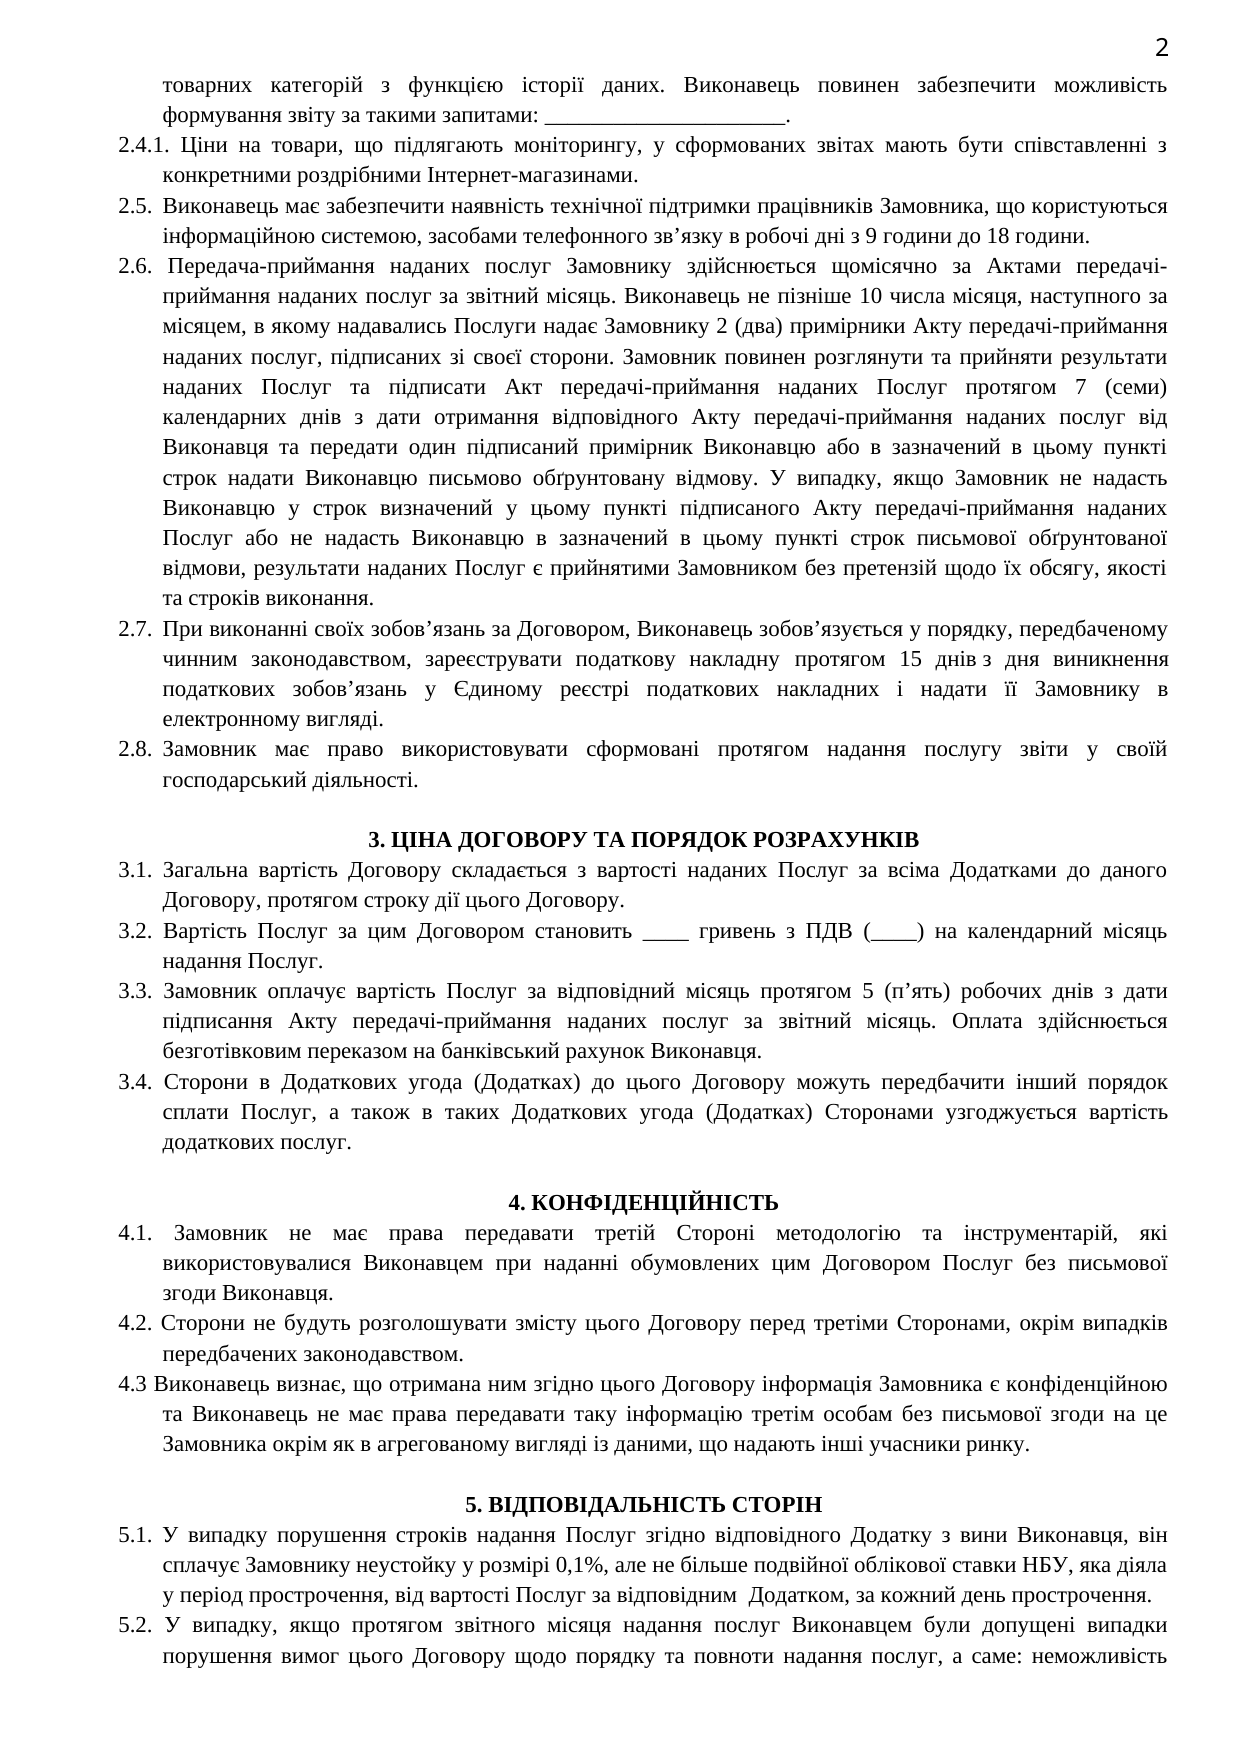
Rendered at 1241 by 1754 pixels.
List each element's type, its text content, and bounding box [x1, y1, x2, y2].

text 2.8. Замовник має право використовувати сформовані протягом надання послугу звіти у своїй господарський діяльності. [118, 735, 1169, 792]
text 3.1. Загальна вартість Договору складається з вартості наданих Послуг за всіма Додатками до даного Договору, протягом строку дії цього Договору. [118, 856, 1169, 913]
text 3.3. Замовник оплачує вартість Послуг за відповідний місяць протягом 5 (п’ять) робочих днів з дати підписання Акту передачі-приймання наданих послуг за звітний місяць. Оплата здійснюється безготівковим переказом на банківський рахунок Виконавця. [118, 977, 1169, 1064]
text 3.2. Вартість Послуг за цим Договором становить ____ гривень з ПДВ (____) на календарний місяць надання Послуг. [118, 917, 1169, 973]
text 2.4.1. Ціни на товари, що підлягають моніторингу, у сформованих звітах мають бути співставленні з конкретними роздрібними Інтернет-магазинами. [118, 131, 1169, 188]
list 5. ВІДПОВІДАЛЬНІСТЬ СТОРІН [118, 1491, 1169, 1517]
text 4.2. Сторони не будуть розголошувати змісту цього Договору перед третіми Сторонами, окрім випадків передбачених законодавством. [118, 1309, 1169, 1366]
text 4. КОНФІДЕНЦІЙНІСТЬ [118, 1188, 1169, 1215]
text 3.4. Сторони в Додаткових угода (Додатках) до цього Договору можуть передбачити інший порядок сплати Послуг, а також в таких Додаткових угода (Додатках) Сторонами узгоджується вартість додаткових послуг. [118, 1068, 1169, 1154]
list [118, 1611, 1169, 1668]
text 2.5. Виконавець має забезпечити наявність технічної підтримки працівників Замовника, що користуються інформаційною системою, засобами телефонного зв’язку в робочі дні з 9 години до 18 години. [118, 192, 1169, 248]
text 4.1. Замовник не має права передавати третій Стороні методологію та інструментарій, які використовувалися Виконавцем при наданні обумовлених цим Договором Послуг без письмової згоди Виконавця. [118, 1219, 1169, 1306]
text 2.6. Передача-приймання наданих послуг Замовнику здійснюється щомісячно за Актами передачі-приймання наданих послуг за звітний місяць. Виконавець не пізніше 10 числа місяця, наступного за місяцем, в якому надавались Послуги надає Замовнику 2 (два) примірники Акту передачі-приймання наданих послуг, підписаних зі своєї сторони. Замовник повинен розглянути та прийняти результати наданих Послуг та підписати Акт передачі-приймання наданих Послуг протягом 7 (семи) календарних днів з дати отримання відповідного Акту передачі-приймання наданих послуг від Виконавця та передати один підписаний примірник Виконавцю або в зазначений в цьому пункті строк надати Виконавцю письмово обґрунтовану відмову. У випадку, якщо Замовник не надасть Виконавцю у строк визначений у цьому пункті підписаного Акту передачі-приймання наданих Послуг або не надасть Виконавцю в зазначений в цьому пункті строк письмової обґрунтованої відмови, результати наданих Послуг є прийнятими Замовником без претензій щодо їх обсягу, якості та строків виконання. [118, 252, 1169, 611]
list 5.1. У випадку порушення строків надання Послуг згідно відповідного Додатку з вини Виконавця, він сплачує Замовнику неустойку у розмірі 0,1%, але не більше подвійної облікової ставки НБУ, яка діяла у період прострочення, від вартості Послуг за відповідним Додатком, за кожний день прострочення. [118, 1521, 1169, 1608]
text 3. ЦІНА ДОГОВОРУ ТА ПОРЯДОК РОЗРАХУНКІВ [118, 826, 1169, 852]
text 2.7. При виконанні своїх зобов’язань за Договором, Виконавець зобов’язується у порядку, передбаченому чинним законодавством, зареєструвати податкову накладну протягом 15 днів з дня виникнення податкових зобов’язань у Єдиному реєстрі податкових накладних і надати її Замовнику в електронному вигляді. [118, 614, 1169, 732]
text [118, 71, 1169, 127]
text 4.3 Виконавець визнає, що отримана ним згідно цього Договору інформація Замовника є конфіденційною та Виконавець не має права передавати таку інформацію третім особам без письмової згоди на це Замовника окрім як в агрегованому вигляді із даними, що надають інші учасники ринку. [118, 1370, 1169, 1457]
